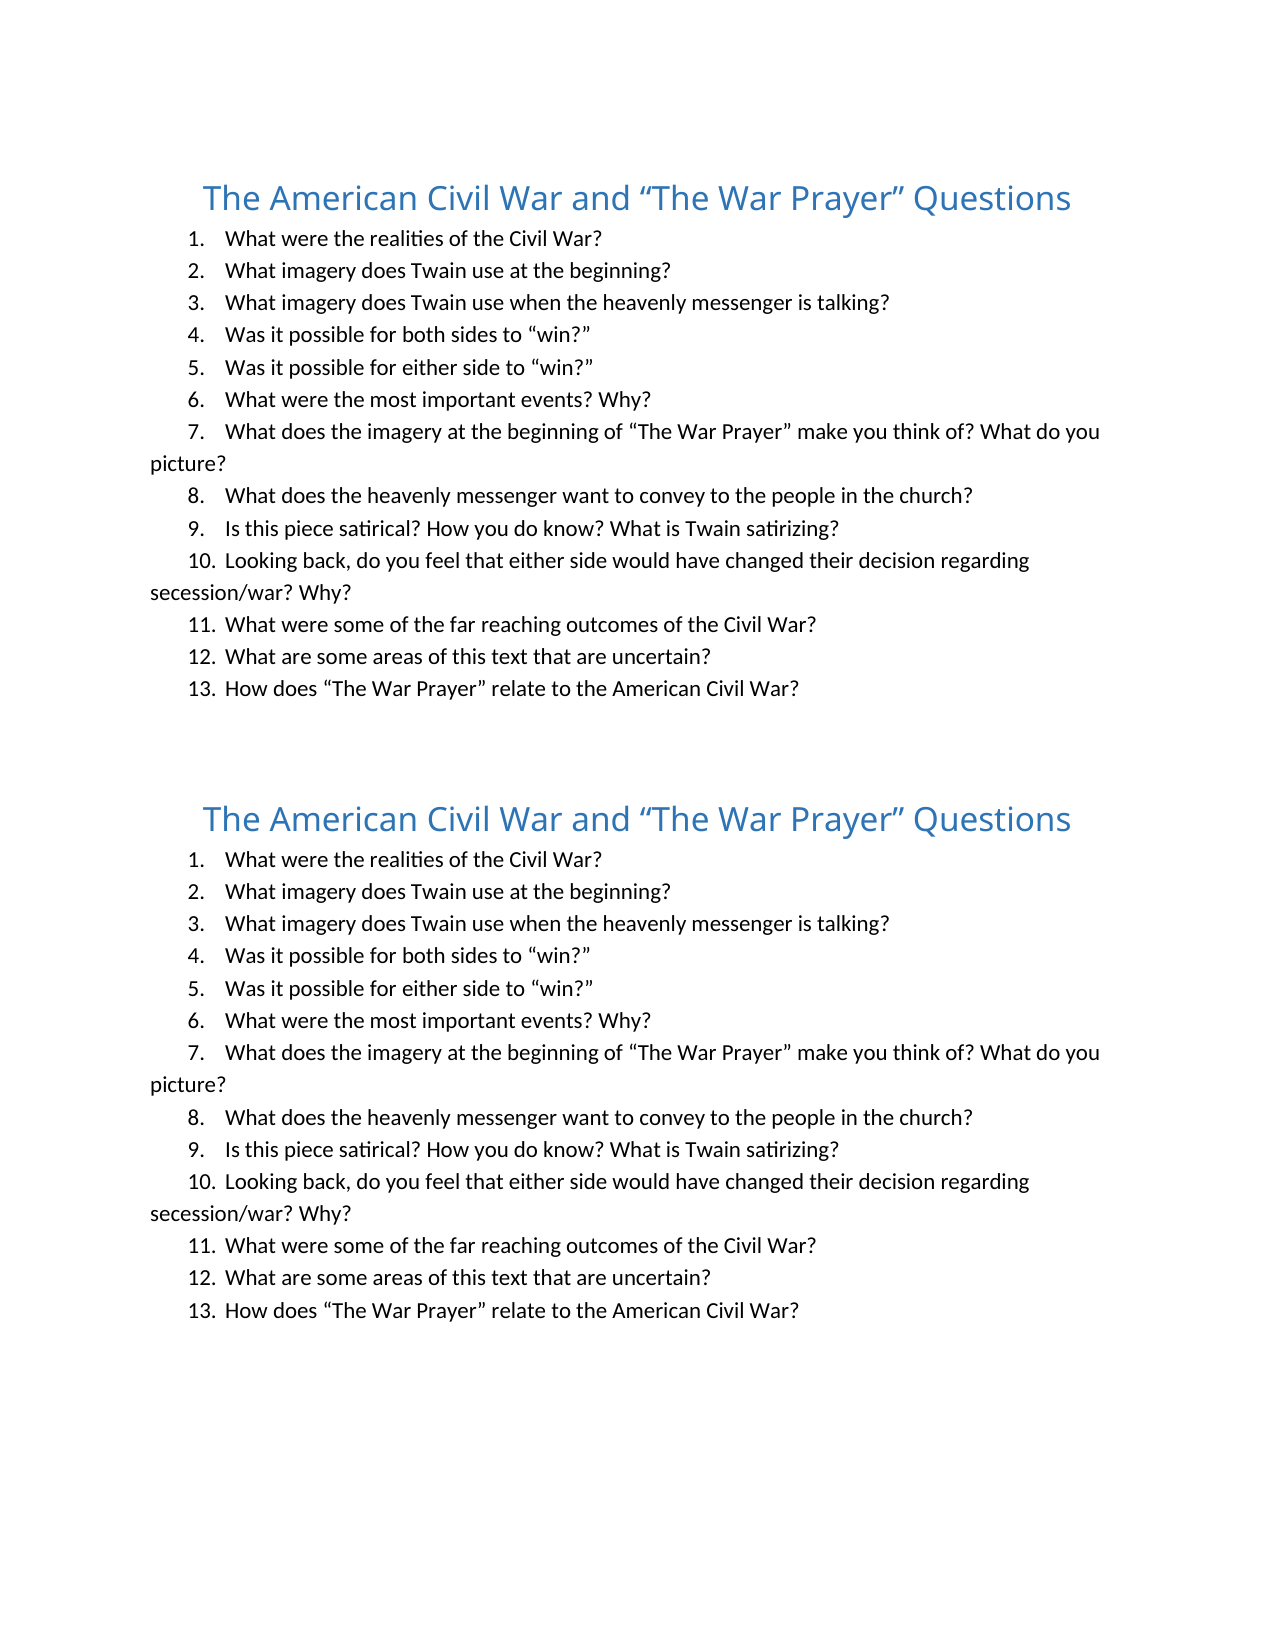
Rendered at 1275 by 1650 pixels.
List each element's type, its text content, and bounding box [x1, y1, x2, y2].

subtitle The American Civil War and “The War Prayer” Questions [150, 796, 1125, 842]
list What were some of the far reaching outcomes of the Civil War? [150, 610, 1125, 638]
list What does the heavenly messenger want to convey to the people in the church? [150, 1103, 1125, 1131]
list What does the heavenly messenger want to convey to the people in the church? [150, 481, 1125, 509]
list Was it possible for both sides to “win?” [150, 321, 1125, 348]
list Is this piece satirical? How you do know? What is Twain satirizing? [150, 1135, 1125, 1163]
list What are some areas of this text that are uncertain? [150, 1263, 1125, 1292]
list What imagery does Twain use when the heavenly messenger is talking? [150, 909, 1125, 937]
list What were the realities of the Civil War? [150, 845, 1125, 873]
list Was it possible for either side to “win?” [150, 353, 1125, 381]
list Is this piece satirical? How you do know? What is Twain satirizing? [150, 514, 1125, 542]
list What imagery does Twain use at the beginning? [150, 877, 1125, 905]
list What imagery does Twain use at the beginning? [150, 256, 1125, 284]
list Was it possible for either side to “win?” [150, 974, 1125, 1002]
list Looking back, do you feel that either side would have changed their decision regarding secession/war? Why? [150, 546, 1125, 606]
list What were the most important events? Why? [150, 1006, 1125, 1034]
list What imagery does Twain use when the heavenly messenger is talking? [150, 288, 1125, 316]
list Looking back, do you feel that either side would have changed their decision regarding secession/war? Why? [150, 1167, 1125, 1227]
list What are some areas of this text that are uncertain? [150, 642, 1125, 670]
subtitle The American Civil War and “The War Prayer” Questions [150, 175, 1125, 220]
list Was it possible for both sides to “win?” [150, 942, 1125, 970]
list What were the realities of the Civil War? [150, 224, 1125, 252]
list What does the imagery at the beginning of “The War Prayer” make you think of? What do you picture? [150, 1038, 1125, 1098]
list What were the most important events? Why? [150, 385, 1125, 413]
list What does the imagery at the beginning of “The War Prayer” make you think of? What do you picture? [150, 417, 1125, 477]
list How does “The War Prayer” relate to the American Civil War? [150, 674, 1125, 703]
list How does “The War Prayer” relate to the American Civil War? [150, 1296, 1125, 1324]
list What were some of the far reaching outcomes of the Civil War? [150, 1231, 1125, 1259]
